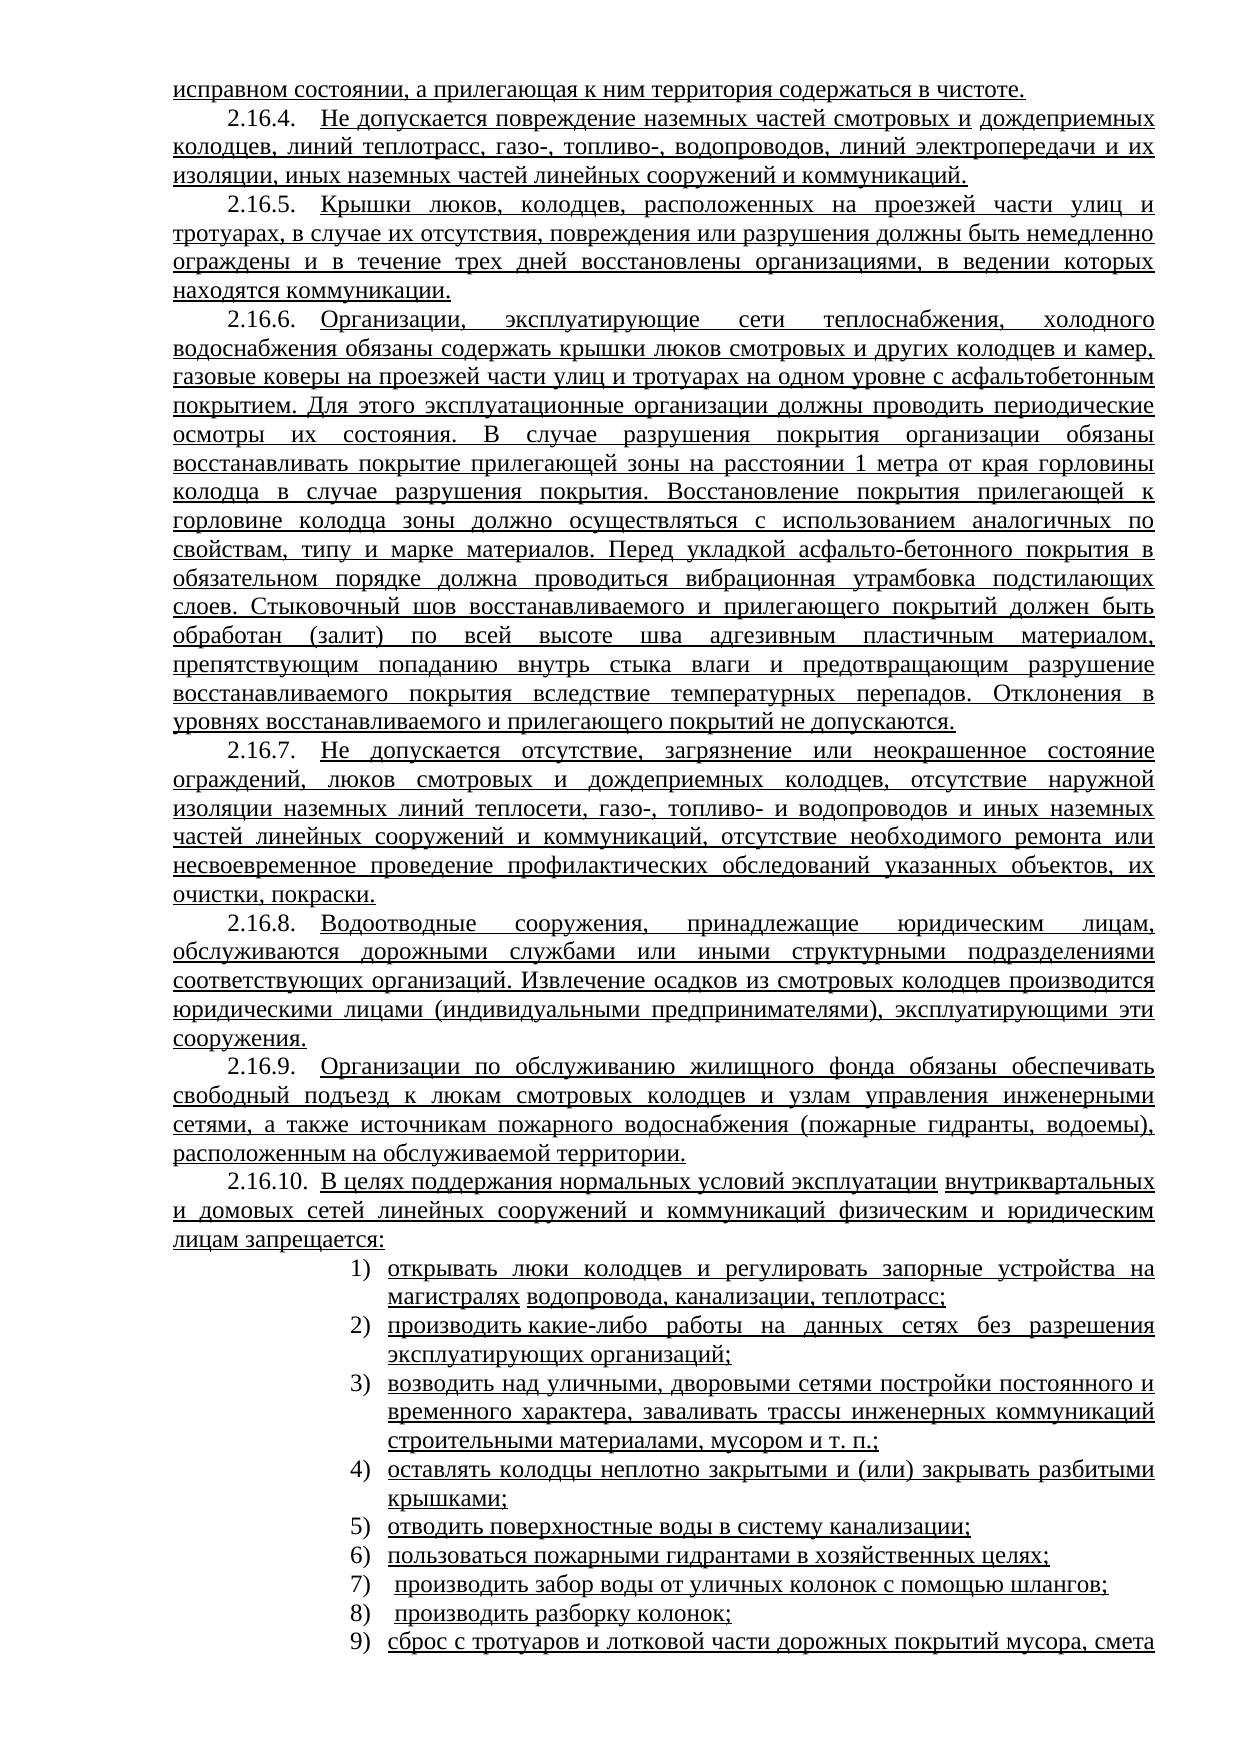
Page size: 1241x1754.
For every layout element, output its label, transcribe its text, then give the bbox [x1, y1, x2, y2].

list Водоотводные сооружения, принадлежащие юридическим лицам, обслуживаются дорожными службами или иными структурными подразделениями соответствующих организаций. Извлечение осадков из смотровых колодцев производится юридическими лицами (индивидуальными предпринимателями), эксплуатирующими эти сооружения. [173, 908, 1155, 961]
list Крышки люков, колодцев, расположенных на проезжей части улиц и тротуарах, в случае их отсутствия, повреждения или разрушения должны быть немедленно ограждены и в течение трех дней восстановлены организациями, в ведении которых находятся коммуникации. [173, 189, 1155, 243]
list Организации по обслуживанию жилищного фонда обязаны обеспечивать свободный подъезд к люкам смотровых колодцев и узлам управления инженерными сетями, а также источникам пожарного водоснабжения (пожарные гидранты, водоемы), расположенным на обслуживаемой территории. [173, 1135, 1155, 1166]
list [350, 1626, 1155, 1655]
list Не допускается отсутствие, загрязнение или неокрашенное состояние ограждений, люков смотровых и дождеприемных колодцев, отсутствие наружной изоляции наземных линий теплосети, газо-, топливо- и водопроводов и иных наземных частей линейных сооружений и коммуникаций, отсутствие необходимого ремонта или несвоевременное проведение профилактических обследований указанных объектов, их очистки, покраски. [173, 877, 1155, 908]
list отводить поверхностные воды в систему канализации; [350, 1511, 1155, 1540]
list пользоваться пожарными гидрантами в хозяйственных целях; [350, 1540, 1155, 1569]
list В целях поддержания нормальных условий эксплуатации внутриквартальных и домовых сетей линейных сооружений и коммуникаций физическим и юридическим лицам запрещается: [173, 1222, 1155, 1253]
list Организации по обслуживанию жилищного фонда обязаны обеспечивать свободный подъезд к люкам смотровых колодцев и узлам управления инженерными сетями, а также источникам пожарного водоснабжения (пожарные гидранты, водоемы), расположенным на обслуживаемой территории. [173, 1107, 1155, 1134]
list производить забор воды от уличных колонок с помощью шлангов; [227, 1569, 1155, 1598]
list Организации по обслуживанию жилищного фонда обязаны обеспечивать свободный подъезд к люкам смотровых колодцев и узлам управления инженерными сетями, а также источникам пожарного водоснабжения (пожарные гидранты, водоемы), расположенным на обслуживаемой территории. [173, 1051, 1155, 1105]
list Водоотводные сооружения, принадлежащие юридическим лицам, обслуживаются дорожными службами или иными структурными подразделениями соответствующих организаций. Извлечение осадков из смотровых колодцев производится юридическими лицами (индивидуальными предпринимателями), эксплуатирующими эти сооружения. [173, 963, 1155, 990]
list Не допускается повреждение наземных частей смотровых и дождеприемных колодцев, линий теплотрасс, газо-, топливо-, водопроводов, линий электропередачи и их изоляции, иных наземных частей линейных сооружений и коммуникаций. [173, 158, 1155, 189]
list Не допускается отсутствие, загрязнение или неокрашенное состояние ограждений, люков смотровых и дождеприемных колодцев, отсутствие наружной изоляции наземных линий теплосети, газо-, топливо- и водопроводов и иных наземных частей линейных сооружений и коммуникаций, отсутствие необходимого ремонта или несвоевременное проведение профилактических обследований указанных объектов, их очистки, покраски. [173, 819, 1155, 846]
list Не допускается повреждение наземных частей смотровых и дождеприемных колодцев, линий теплотрасс, газо-, топливо-, водопроводов, линий электропередачи и их изоляции, иных наземных частей линейных сооружений и коммуникаций. [173, 103, 1155, 156]
list производить какие-либо работы на данных сетях без разрешения эксплуатирующих организаций; [350, 1310, 1155, 1368]
list Крышки люков, колодцев, расположенных на проезжей части улиц и тротуарах, в случае их отсутствия, повреждения или разрушения должны быть немедленно ограждены и в течение трех дней восстановлены организациями, в ведении которых находятся коммуникации. [173, 273, 1155, 304]
list оставлять колодцы неплотно закрытыми и (или) закрывать разбитыми крышками; [350, 1454, 1155, 1511]
list открывать люки колодцев и регулировать запорные устройства на магистралях водопровода, канализации, теплотрасс; [350, 1253, 1155, 1310]
list Крышки люков, колодцев, расположенных на проезжей части улиц и тротуарах, в случае их отсутствия, повреждения или разрушения должны быть немедленно ограждены и в течение трех дней восстановлены организациями, в ведении которых находятся коммуникации. [173, 244, 1155, 271]
list Не допускается отсутствие, загрязнение или неокрашенное состояние ограждений, люков смотровых и дождеприемных колодцев, отсутствие наружной изоляции наземных линий теплосети, газо-, топливо- и водопроводов и иных наземных частей линейных сооружений и коммуникаций, отсутствие необходимого ремонта или несвоевременное проведение профилактических обследований указанных объектов, их очистки, покраски. [173, 848, 1155, 875]
list Водоотводные сооружения, принадлежащие юридическим лицам, обслуживаются дорожными службами или иными структурными подразделениями соответствующих организаций. Извлечение осадков из смотровых колодцев производится юридическими лицами (индивидуальными предпринимателями), эксплуатирующими эти сооружения. [173, 992, 1155, 1019]
list производить разборку колонок; [227, 1598, 1155, 1626]
list Водоотводные сооружения, принадлежащие юридическим лицам, обслуживаются дорожными службами или иными структурными подразделениями соответствующих организаций. Извлечение осадков из смотровых колодцев производится юридическими лицами (индивидуальными предпринимателями), эксплуатирующими эти сооружения. [173, 1020, 1155, 1051]
list Не допускается отсутствие, загрязнение или неокрашенное состояние ограждений, люков смотровых и дождеприемных колодцев, отсутствие наружной изоляции наземных линий теплосети, газо-, топливо- и водопроводов и иных наземных частей линейных сооружений и коммуникаций, отсутствие необходимого ремонта или несвоевременное проведение профилактических обследований указанных объектов, их очистки, покраски. [173, 790, 1155, 818]
list Не допускается отсутствие, загрязнение или неокрашенное состояние ограждений, люков смотровых и дождеприемных колодцев, отсутствие наружной изоляции наземных линий теплосети, газо-, топливо- и водопроводов и иных наземных частей линейных сооружений и коммуникаций, отсутствие необходимого ремонта или несвоевременное проведение профилактических обследований указанных объектов, их очистки, покраски. [173, 735, 1155, 789]
list возводить над уличными, дворовыми сетями постройки постоянного и временного характера, заваливать трассы инженерных коммуникаций строительными материалами, мусором и т. п.; [350, 1368, 1155, 1454]
list В целях поддержания нормальных условий эксплуатации внутриквартальных и домовых сетей линейных сооружений и коммуникаций физическим и юридическим лицам запрещается: [173, 1166, 1155, 1220]
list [173, 74, 1155, 103]
